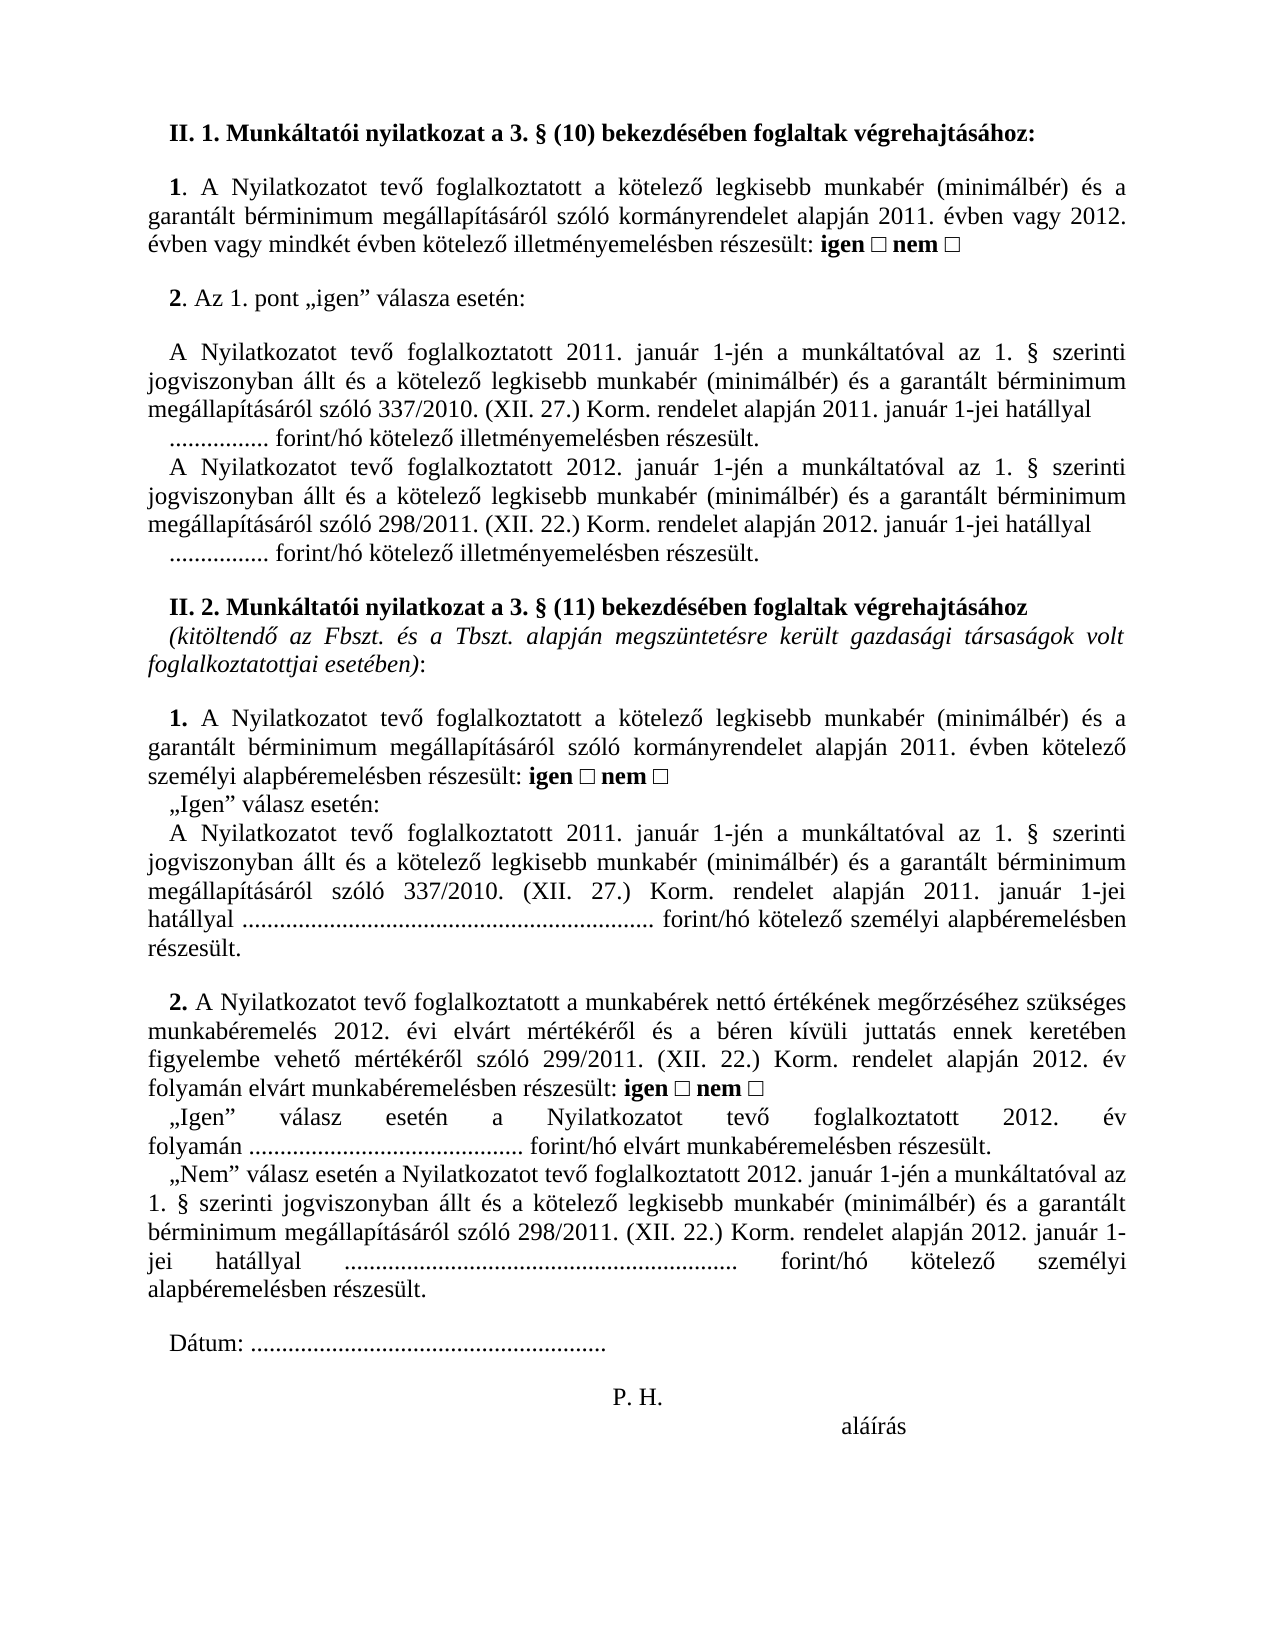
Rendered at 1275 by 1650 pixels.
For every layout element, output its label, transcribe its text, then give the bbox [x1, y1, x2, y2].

text Dátum: ......................................................... [148, 1328, 1127, 1357]
text aláírás [620, 1411, 1127, 1439]
text A Nyilatkozatot tevő foglalkoztatott 2011. január 1-jén a munkáltatóval az 1. § szerinti jogviszonyban állt és a kötelező legkisebb munkabér (minimálbér) és a garantált bérminimum megállapításáról szóló 337/2010. (XII. 27.) Korm. rendelet alapján 2011. január 1-jei hatállyal [148, 337, 1127, 423]
text 2. Az 1. pont „igen” válasza esetén: [148, 283, 1127, 312]
text A Nyilatkozatot tevő foglalkoztatott 2011. január 1-jén a munkáltatóval az 1. § szerinti jogviszonyban állt és a kötelező legkisebb munkabér (minimálbér) és a garantált bérminimum megállapításáról szóló 337/2010. (XII. 27.) Korm. rendelet alapján 2011. január 1-jei hatállyal .................................................................. forint/hó kötelező személyi alapbéremelésben részesült. [148, 818, 1127, 962]
text II. 1. Munkáltatói nyilatkozat a 3. § (10) bekezdésében foglaltak végrehajtásához: [148, 118, 1127, 147]
text 2. A Nyilatkozatot tevő foglalkoztatott a munkabérek nettó értékének megőrzéséhez szükséges munkabéremelés 2012. évi elvárt mértékéről és a béren kívüli juttatás ennek keretében figyelembe vehető mértékéről szóló 299/2011. (XII. 22.) Korm. rendelet alapján 2012. év folyamán elvárt munkabéremelésben részesült: igen □ nem □ [148, 987, 1127, 1102]
text ................ forint/hó kötelező illetményemelésben részesült. [148, 423, 1127, 452]
text „Igen” válasz esetén a Nyilatkozatot tevő foglalkoztatott 2012. év folyamán ............................................ forint/hó elvárt munkabéremelésben részesült. [148, 1102, 1127, 1159]
text P. H. [148, 1382, 1127, 1411]
text „Igen” válasz esetén: [148, 789, 1127, 818]
text „Nem” válasz esetén a Nyilatkozatot tevő foglalkoztatott 2012. január 1-jén a munkáltatóval az 1. § szerinti jogviszonyban állt és a kötelező legkisebb munkabér (minimálbér) és a garantált bérminimum megállapításáról szóló 298/2011. (XII. 22.) Korm. rendelet alapján 2012. január 1-jei hatállyal ............................................................... forint/hó kötelező személyi alapbéremelésben részesült. [148, 1159, 1127, 1303]
text 1. A Nyilatkozatot tevő foglalkoztatott a kötelező legkisebb munkabér (minimálbér) és a garantált bérminimum megállapításáról szóló kormányrendelet alapján 2011. évben kötelező személyi alapbéremelésben részesült: igen □ nem □ [148, 703, 1127, 789]
text II. 2. Munkáltatói nyilatkozat a 3. § (11) bekezdésében foglaltak végrehajtásához [148, 592, 1127, 621]
text (kitöltendő az Fbszt. és a Tbszt. alapján megszüntetésre került gazdasági társaságok volt foglalkoztatottjai esetében): [148, 621, 1127, 678]
text 1. A Nyilatkozatot tevő foglalkoztatott a kötelező legkisebb munkabér (minimálbér) és a garantált bérminimum megállapításáról szóló kormányrendelet alapján 2011. évben vagy 2012. évben vagy mindkét évben kötelező illetményemelésben részesült: igen □ nem □ [148, 172, 1127, 258]
text ................ forint/hó kötelező illetményemelésben részesült. [148, 538, 1127, 567]
text A Nyilatkozatot tevő foglalkoztatott 2012. január 1-jén a munkáltatóval az 1. § szerinti jogviszonyban állt és a kötelező legkisebb munkabér (minimálbér) és a garantált bérminimum megállapításáról szóló 298/2011. (XII. 22.) Korm. rendelet alapján 2012. január 1-jei hatállyal [148, 452, 1127, 538]
